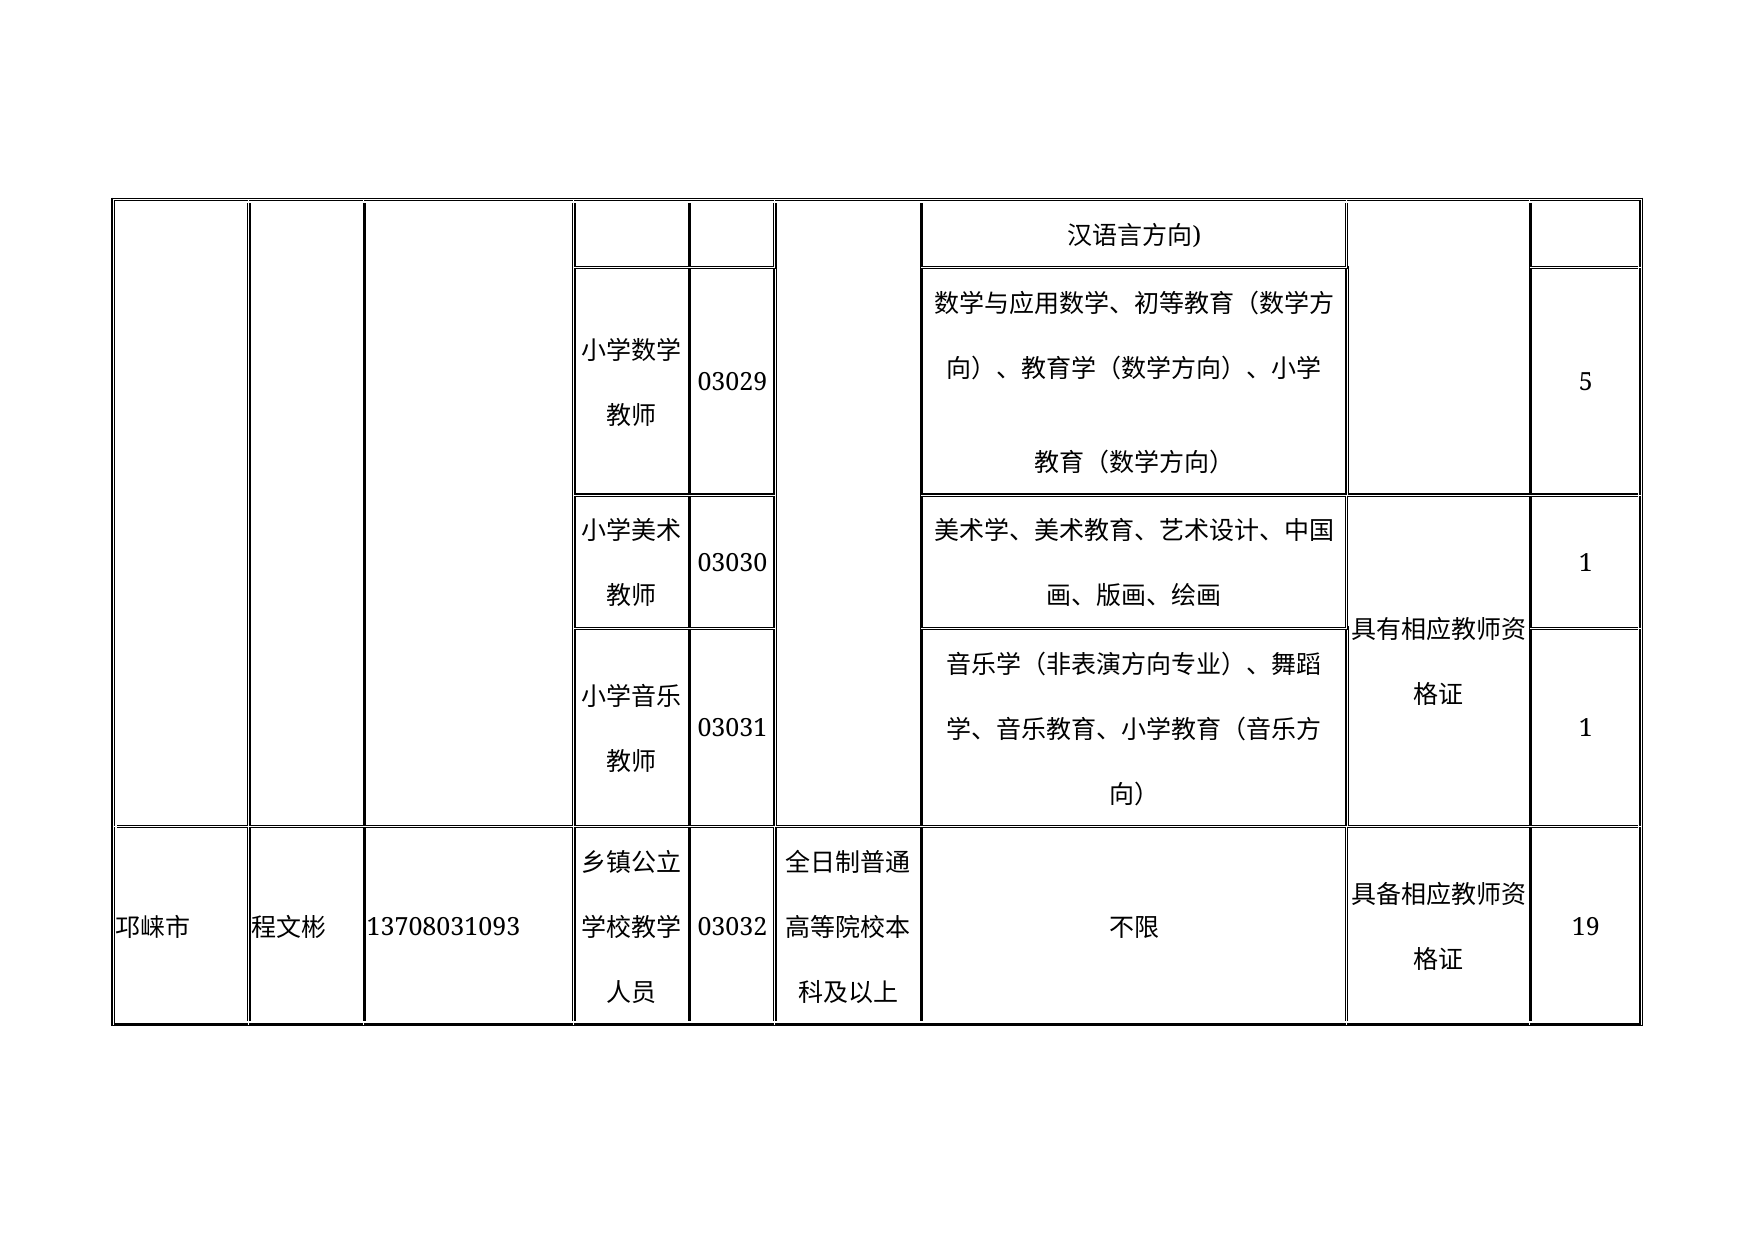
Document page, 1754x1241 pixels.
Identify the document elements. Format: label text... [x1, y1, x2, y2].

table_cell 小学语文教师 [574, 201, 689, 266]
table_cell 乡镇公立学校教学人员 [574, 828, 689, 1023]
table_cell 小学音乐教师 [576, 630, 688, 825]
table_cell 具备相应教师资格证 [1347, 828, 1530, 1023]
table_cell 师范类，具有相应教师资格证 [1347, 199, 1530, 493]
table_cell 13708031093 [364, 825, 574, 1023]
table_cell 全日制普通高等院校本科及以上 [775, 828, 921, 1023]
table_cell 不限 [921, 828, 1347, 1023]
table_cell 03030 [691, 497, 773, 626]
table_cell 1 [1532, 493, 1640, 626]
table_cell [921, 201, 1347, 266]
table_cell 03032 [689, 826, 775, 1023]
table_cell 全日制普通高等院校本科及以上 [775, 201, 921, 825]
table_cell 数学与应用数学、初等教育（数学方向）、教育学（数学方向）、小学 教育（数学方向） [923, 269, 1345, 493]
table_cell 小学数学教师 [576, 269, 688, 493]
table_cell 邛崃市 [113, 825, 249, 1023]
table_cell 03029 [691, 269, 773, 493]
table_cell 美术学、美术教育、艺术设计、中国画、版画、绘画 [923, 497, 1345, 626]
table_cell 03031 [691, 630, 773, 825]
table_cell 5 [1530, 266, 1641, 493]
table_cell 具有相应教师资格证 [1348, 497, 1529, 825]
table_cell 6 [1530, 201, 1639, 266]
table_cell 小学美术教师 [576, 497, 688, 626]
table_cell 03028 [689, 199, 775, 266]
table_cell 1 [1532, 626, 1640, 825]
table_cell 19 [1530, 825, 1641, 1023]
table_cell 程文彬 [249, 828, 364, 1023]
table_cell 音乐学（非表演方向专业）、舞蹈学、音乐教育、小学教育（音乐方向） [923, 630, 1345, 825]
